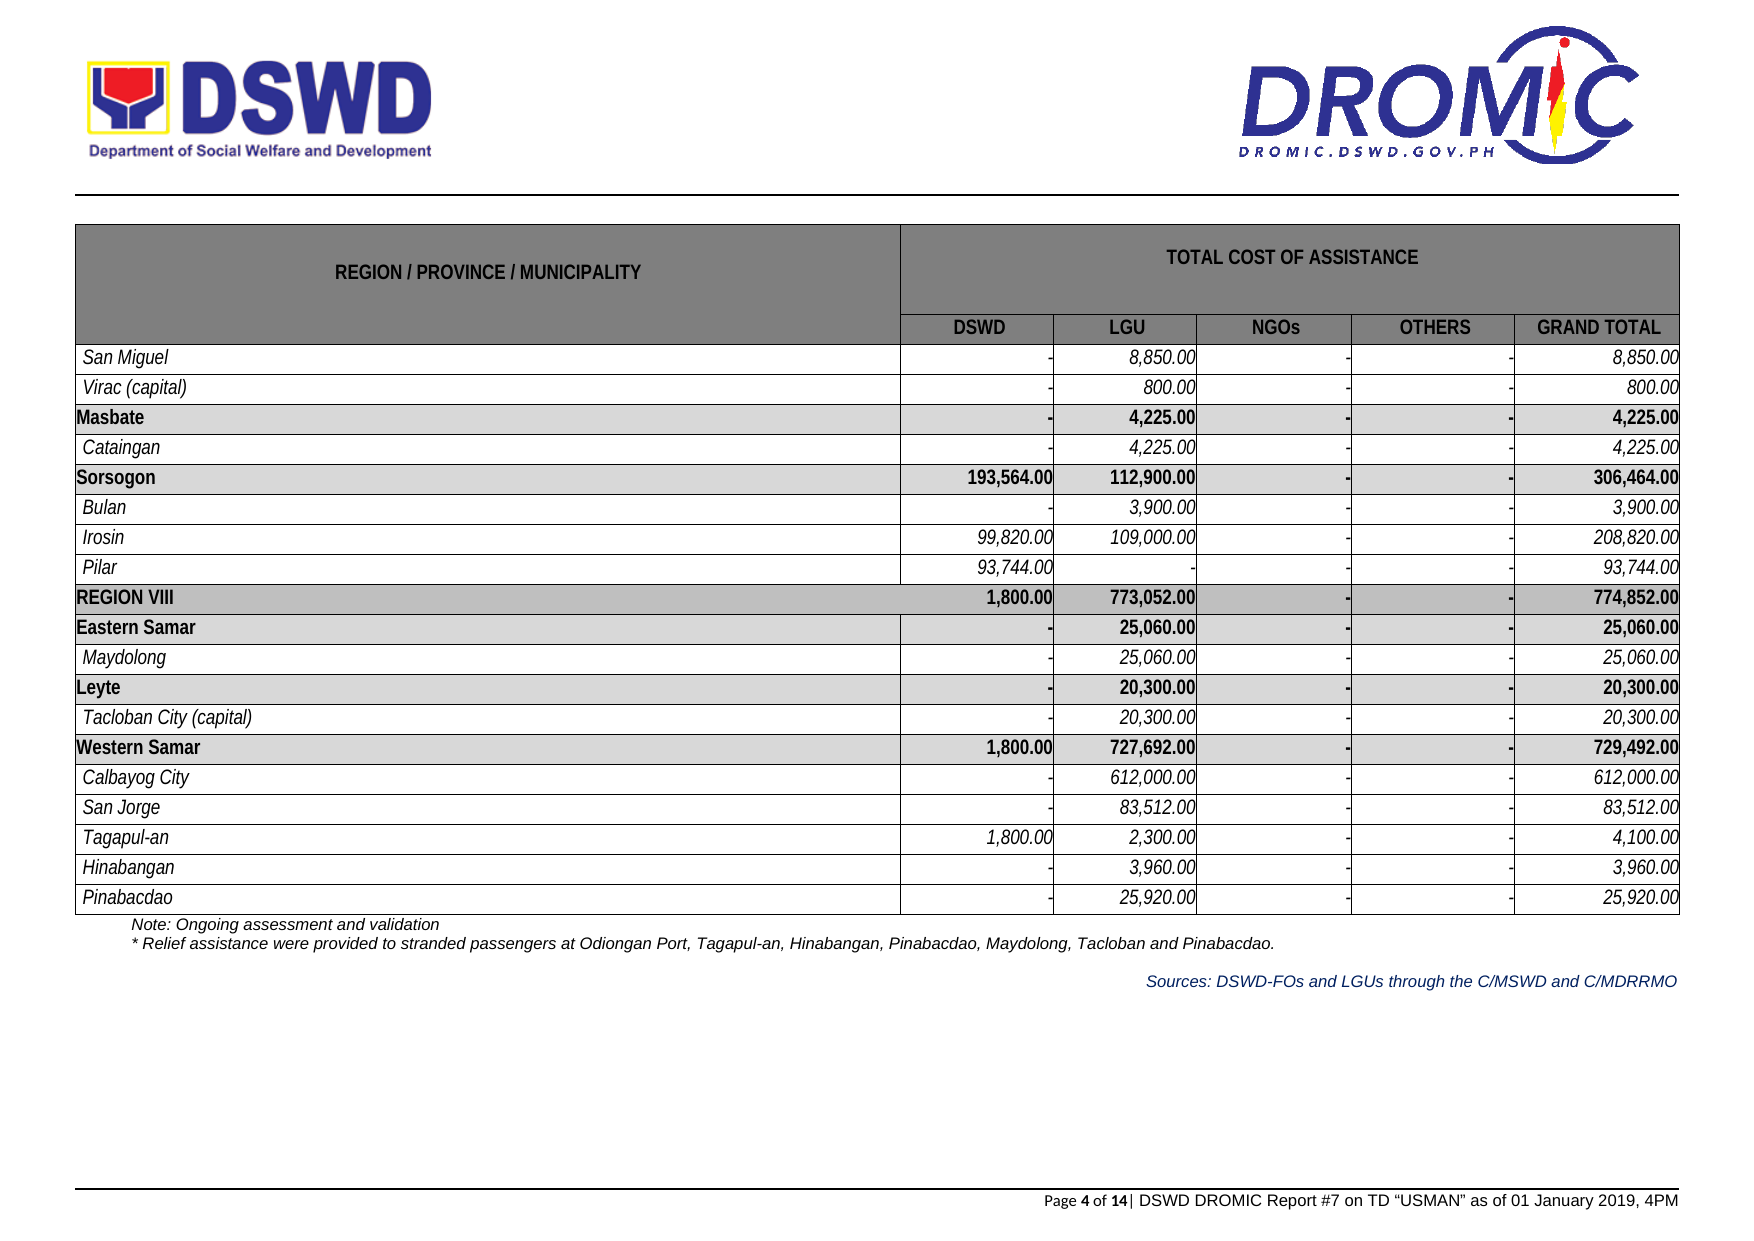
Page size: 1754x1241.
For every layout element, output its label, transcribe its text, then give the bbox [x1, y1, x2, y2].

table_cell - [1197, 705, 1351, 734]
table_cell - [901, 375, 1053, 404]
table_cell - [1352, 375, 1514, 404]
table_cell [76, 825, 82, 854]
table_cell - [901, 855, 1053, 884]
table_cell Eastern Samar [76, 615, 900, 644]
table_cell 83,512.00 [1515, 795, 1679, 824]
table_cell 25,060.00 [1515, 645, 1679, 674]
table_cell 112,900.00 [1054, 465, 1196, 494]
table_cell 99,820.00 [901, 525, 1053, 554]
table_cell - [1197, 525, 1351, 554]
table_cell - [1352, 585, 1514, 614]
table_cell 8,850.00 [1515, 345, 1679, 374]
table_cell Calbayog City [82, 765, 900, 794]
table_cell [76, 855, 82, 884]
table_cell - [1352, 495, 1514, 524]
table_cell [76, 705, 82, 734]
table_cell - [901, 345, 1053, 374]
table_cell - [901, 645, 1053, 674]
table_cell San Jorge [82, 795, 900, 824]
table_cell - [1352, 435, 1514, 464]
table_cell Irosin [82, 525, 900, 554]
table_cell - [901, 405, 1053, 434]
table_cell - [1197, 675, 1351, 704]
table_cell - [1352, 675, 1514, 704]
table_cell Pilar [82, 555, 900, 584]
table_cell - [1197, 405, 1351, 434]
table_cell 20,300.00 [1515, 705, 1679, 734]
table_cell 193,564.00 [901, 465, 1053, 494]
table_cell 4,100.00 [1515, 825, 1679, 854]
table_cell Maydolong [82, 645, 900, 674]
table_cell 1,800.00 [901, 735, 1053, 764]
table_cell San Miguel [82, 345, 900, 374]
table_cell 20,300.00 [1054, 675, 1196, 704]
table_cell - [901, 795, 1053, 824]
table_cell 3,960.00 [1515, 855, 1679, 884]
table_cell [76, 885, 82, 914]
table_cell 800.00 [1054, 375, 1196, 404]
table_cell 1,800.00 [901, 825, 1053, 854]
table_cell Cataingan [82, 435, 900, 464]
table_cell 4,225.00 [1054, 435, 1196, 464]
table_cell - [1352, 615, 1514, 644]
table_cell [76, 795, 82, 824]
table_cell 25,920.00 [1054, 885, 1196, 914]
table_cell - [1197, 345, 1351, 374]
table_cell 8,850.00 [1054, 345, 1196, 374]
table_cell Western Samar [76, 735, 900, 764]
table_cell 93,744.00 [1515, 555, 1679, 584]
table_cell 773,052.00 [1054, 585, 1196, 614]
table_cell - [1197, 555, 1351, 584]
table_cell 208,820.00 [1515, 525, 1679, 554]
table_cell Virac (capital) [82, 375, 900, 404]
table_cell [76, 495, 82, 524]
table_cell - [901, 495, 1053, 524]
table_cell - [1197, 765, 1351, 794]
picture [1231, 25, 1644, 163]
table_cell NGOs [1197, 315, 1351, 344]
table_cell Tagapul-an [82, 825, 900, 854]
table_cell - [1197, 855, 1351, 884]
table_cell OTHERS [1352, 315, 1514, 344]
table_cell - [1197, 615, 1351, 644]
table_cell Bulan [82, 495, 900, 524]
table_cell - [1352, 735, 1514, 764]
table_cell - [901, 765, 1053, 794]
table_cell [76, 525, 82, 554]
table_cell - [1352, 525, 1514, 554]
table_cell - [1352, 645, 1514, 674]
table_cell 20,300.00 [1054, 705, 1196, 734]
table_cell 3,960.00 [1054, 855, 1196, 884]
table_cell [76, 765, 82, 794]
table_cell [76, 645, 82, 674]
table_cell - [1352, 855, 1514, 884]
table_cell - [1197, 735, 1351, 764]
table_cell - [1197, 435, 1351, 464]
table_cell 774,852.00 [1515, 585, 1679, 614]
table_cell - [1352, 825, 1514, 854]
table_cell - [1352, 345, 1514, 374]
table_cell - [1197, 825, 1351, 854]
table_cell - [1352, 405, 1514, 434]
table_cell - [1352, 555, 1514, 584]
table_cell 727,692.00 [1054, 735, 1196, 764]
table_cell Masbate [76, 405, 900, 434]
table_cell [76, 435, 82, 464]
table_cell - [1197, 465, 1351, 494]
table_cell - [1352, 795, 1514, 824]
table_cell - [901, 615, 1053, 644]
table_cell 25,060.00 [1054, 645, 1196, 674]
table_cell - [1197, 645, 1351, 674]
table_cell 25,060.00 [1515, 615, 1679, 644]
table_cell Sorsogon [76, 465, 900, 494]
text * Relief assistance were provided to stranded passengers at Odiongan Port, Tagapul-an, Hinabangan, Pinabacdao, Maydolong, Tacloban and Pinabacdao. [75, 934, 1679, 953]
table_cell - [1352, 465, 1514, 494]
table_cell 4,225.00 [1054, 405, 1196, 434]
table_cell Pinabacdao [82, 885, 900, 914]
table_cell - [1054, 555, 1196, 584]
table_cell 4,225.00 [1515, 405, 1679, 434]
table_header REGION / PROVINCE / MUNICIPALITY [76, 225, 900, 344]
table_cell - [1197, 885, 1351, 914]
table_cell - [1197, 795, 1351, 824]
table_cell 1,800.00 [901, 585, 1053, 614]
table_cell 25,920.00 [1515, 885, 1679, 914]
table_cell [76, 555, 82, 584]
table_cell Hinabangan [82, 855, 900, 884]
table_cell - [1352, 885, 1514, 914]
table_cell 83,512.00 [1054, 795, 1196, 824]
table_cell 612,000.00 [1515, 765, 1679, 794]
table_cell 3,900.00 [1515, 495, 1679, 524]
text Note: Ongoing assessment and validation [75, 915, 1679, 934]
table_cell - [1197, 495, 1351, 524]
table_cell Leyte [76, 675, 900, 704]
table_cell 800.00 [1515, 375, 1679, 404]
table_cell - [1352, 765, 1514, 794]
table_cell - [901, 675, 1053, 704]
table_cell 93,744.00 [901, 555, 1053, 584]
table_cell - [1197, 585, 1351, 614]
table_cell 4,225.00 [1515, 435, 1679, 464]
table_cell 306,464.00 [1515, 465, 1679, 494]
table_cell - [901, 705, 1053, 734]
table_cell - [1197, 375, 1351, 404]
table_cell - [1352, 705, 1514, 734]
table_header TOTAL COST OF ASSISTANCE [901, 225, 1679, 314]
table_cell - [901, 885, 1053, 914]
table_cell 3,900.00 [1054, 495, 1196, 524]
table_cell REGION VIII [76, 585, 901, 614]
table_cell [76, 375, 82, 404]
table_cell 20,300.00 [1515, 675, 1679, 704]
table_cell 2,300.00 [1054, 825, 1196, 854]
table_cell 612,000.00 [1054, 765, 1196, 794]
table_cell 729,492.00 [1515, 735, 1679, 764]
text Sources: DSWD-FOs and LGUs through the C/MSWD and C/MDRRMO [75, 972, 1679, 991]
table_cell Tacloban City (capital) [82, 705, 900, 734]
table_cell GRAND TOTAL [1515, 315, 1679, 344]
table_cell DSWD [901, 315, 1053, 344]
picture [75, 58, 444, 164]
table_cell 25,060.00 [1054, 615, 1196, 644]
table_cell - [901, 435, 1053, 464]
table_cell LGU [1054, 315, 1196, 344]
table_cell 109,000.00 [1054, 525, 1196, 554]
table_cell [76, 345, 82, 374]
